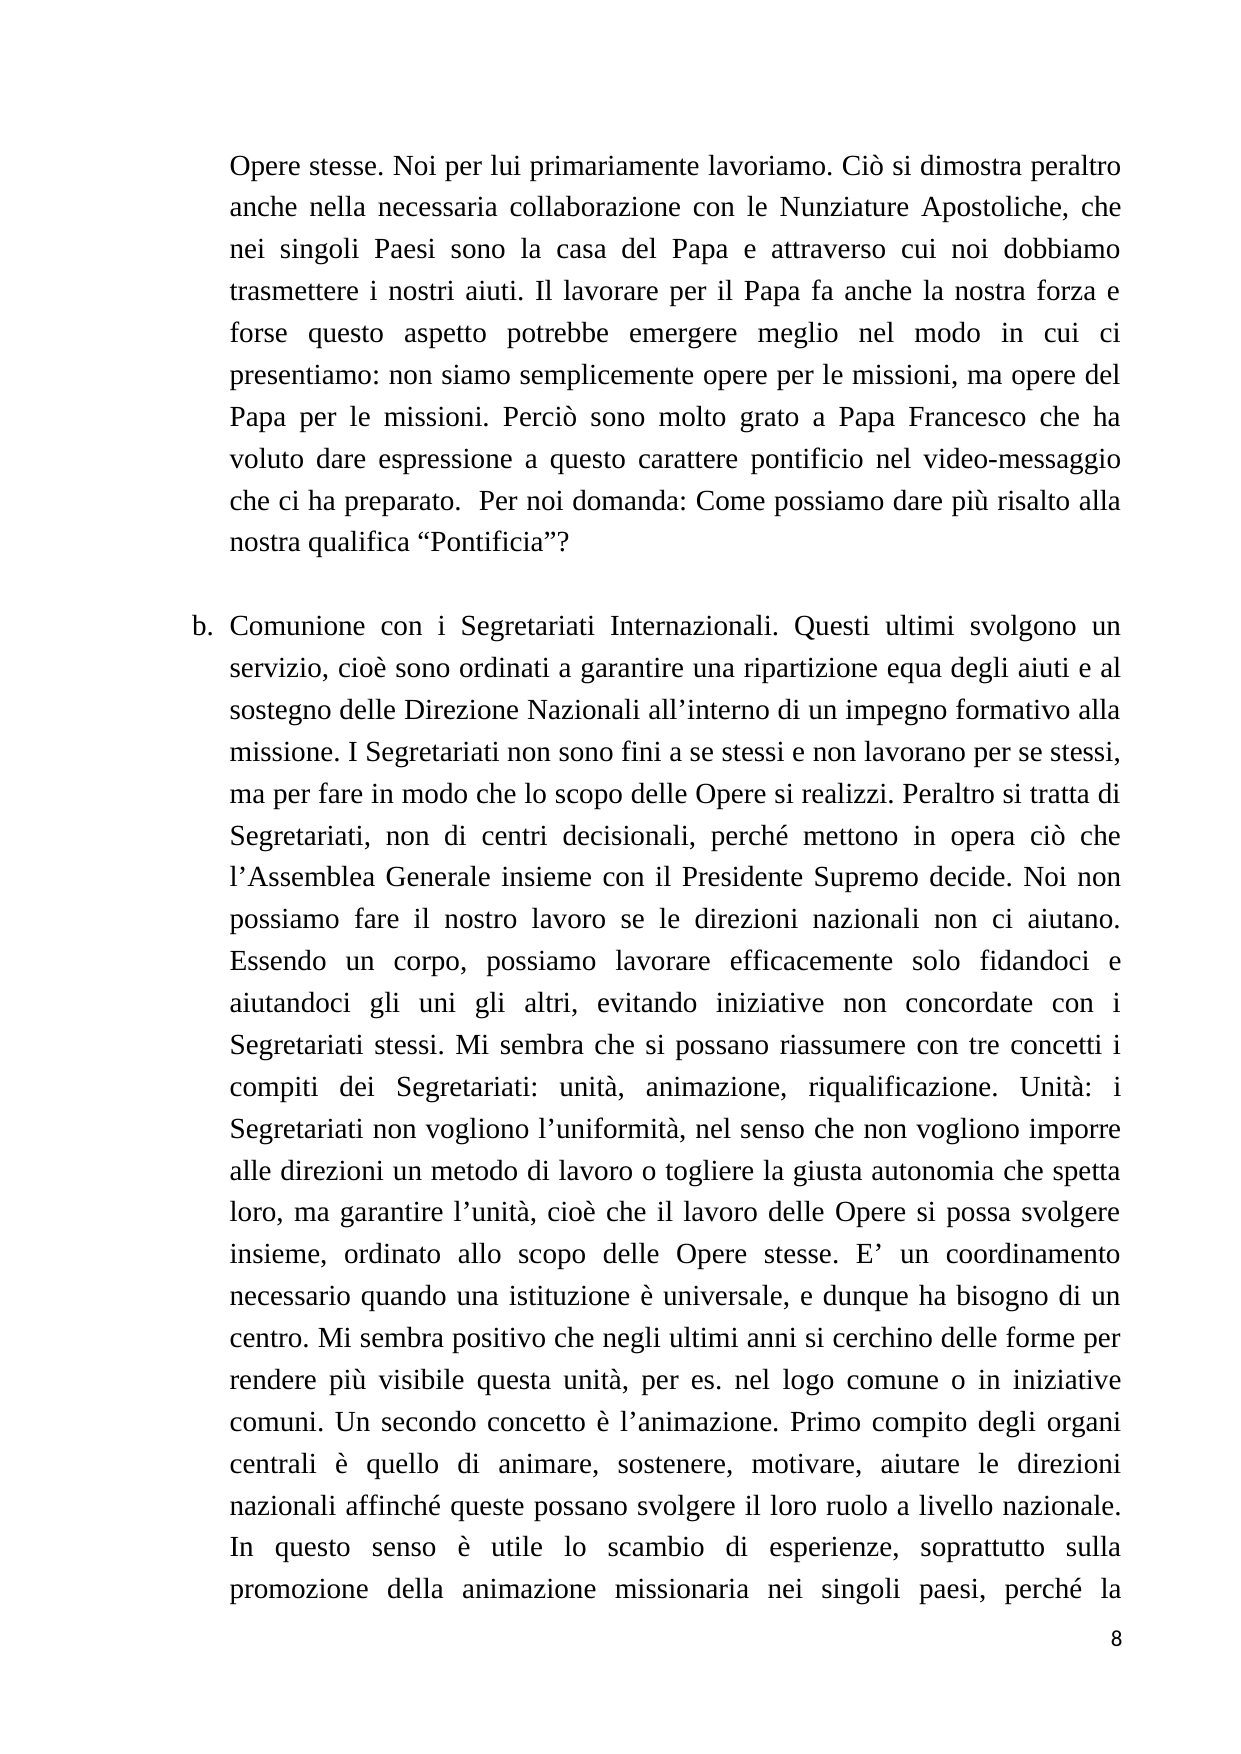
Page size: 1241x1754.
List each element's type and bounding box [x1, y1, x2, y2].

list [192, 608, 1122, 1605]
list [192, 148, 1122, 558]
